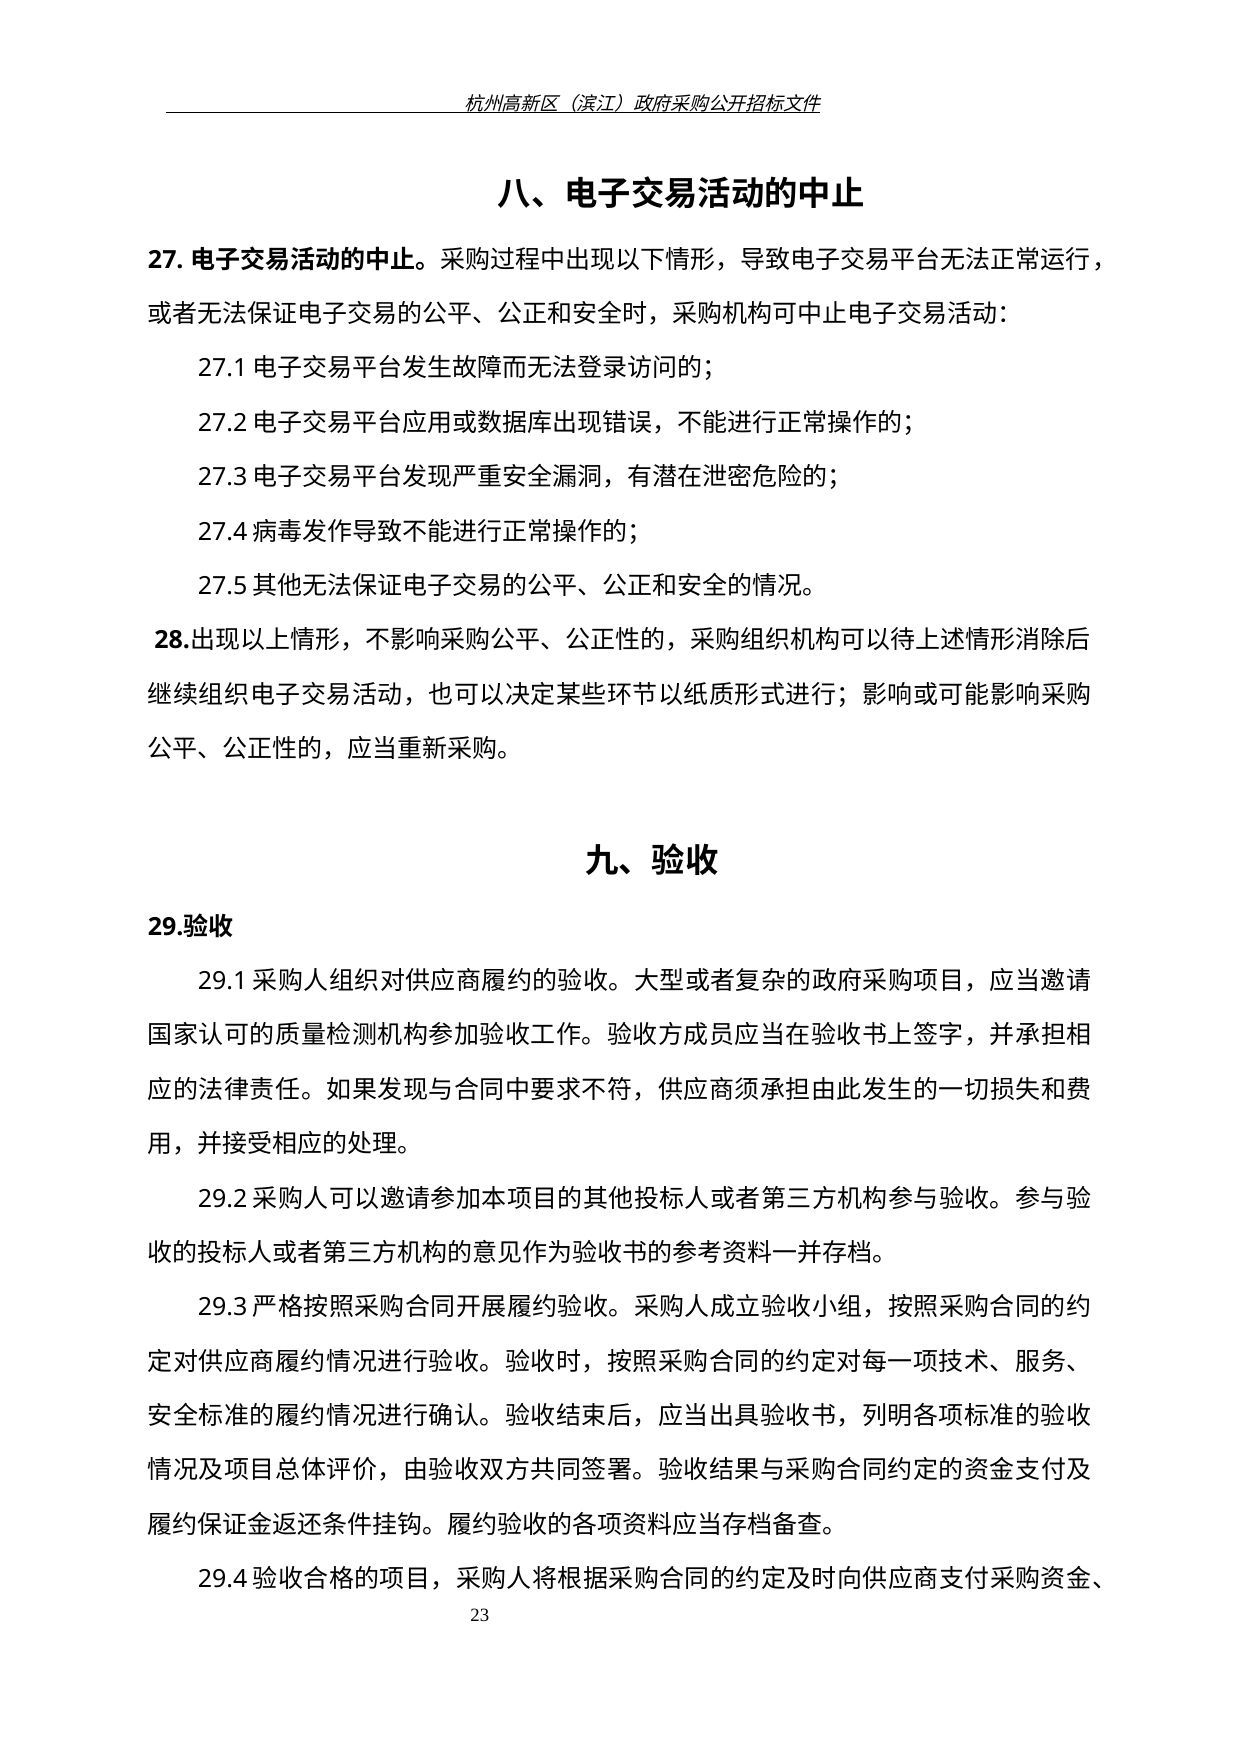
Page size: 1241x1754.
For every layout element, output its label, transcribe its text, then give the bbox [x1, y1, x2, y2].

text 29.1采购人组织对供应商履约的验收。大型或者复杂的政府采购项目，应当邀请国家认可的质量检测机构参加验收工作。验收方成员应当在验收书上签字，并承担相应的法律责任。如果发现与合同中要求不符，供应商须承担由此发生的一切损失和费用，并接受相应的处理。 [148, 961, 1092, 1160]
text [148, 1559, 1092, 1595]
text 29.3严格按照采购合同开展履约验收。采购人成立验收小组，按照采购合同的约定对供应商履约情况进行验收。验收时，按照采购合同的约定对每一项技术、服务、安全标准的履约情况进行确认。验收结束后，应当出具验收书，列明各项标准的验收情况及项目总体评价，由验收双方共同签署。验收结果与采购合同约定的资金支付及履约保证金返还条件挂钩。履约验收的各项资料应当存档备查。 [148, 1287, 1092, 1541]
text 27.3电子交易平台发现严重安全漏洞，有潜在泄密危险的； [148, 457, 1092, 493]
text 九、验收 [160, 834, 1092, 882]
text 27.2电子交易平台应用或数据库出现错误，不能进行正常操作的； [148, 402, 1092, 438]
text 27.4病毒发作导致不能进行正常操作的； [148, 511, 1092, 547]
text 27. 电子交易活动的中止。采购过程中出现以下情形，导致电子交易平台无法正常运行，或者无法保证电子交易的公平、公正和安全时，采购机构可中止电子交易活动： [148, 239, 1092, 330]
text 28.出现以上情形，不影响采购公平、公正性的，采购组织机构可以待上述情形消除后继续组织电子交易活动，也可以决定某些环节以纸质形式进行；影响或可能影响采购公平、公正性的，应当重新采购。 [148, 620, 1092, 765]
text 八、电子交易活动的中止 [148, 167, 1092, 215]
text 29.2采购人可以邀请参加本项目的其他投标人或者第三方机构参与验收。参与验收的投标人或者第三方机构的意见作为验收书的参考资料一并存档。 [148, 1178, 1092, 1269]
text 27.5其他无法保证电子交易的公平、公正和安全的情况。 [148, 565, 1092, 602]
text 29.验收 [148, 906, 1092, 942]
text 27.1电子交易平台发生故障而无法登录访问的； [148, 348, 1092, 384]
